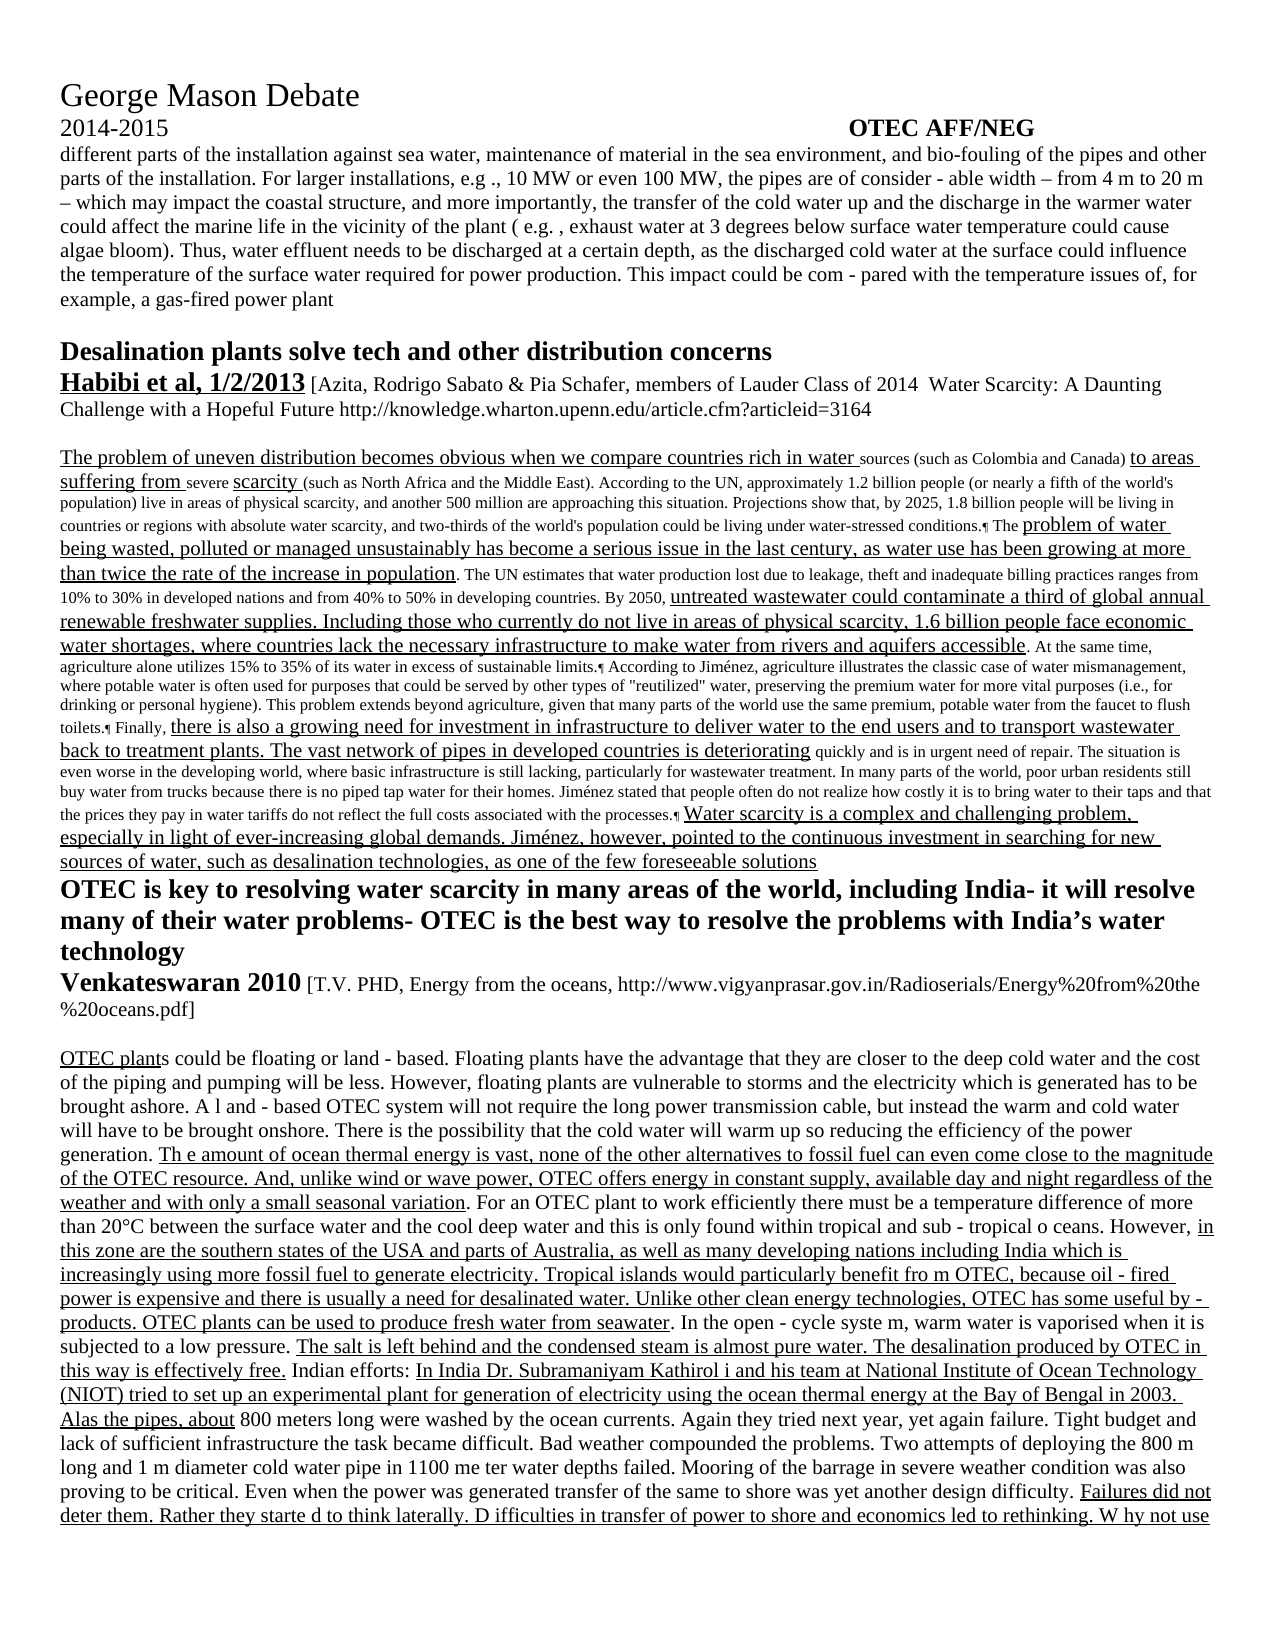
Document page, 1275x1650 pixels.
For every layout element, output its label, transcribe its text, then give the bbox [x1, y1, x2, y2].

subtitle Desalination plants solve tech and other distribution concerns [60, 334, 1215, 366]
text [60, 142, 1215, 311]
text The problem of uneven distribution becomes obvious when we compare countries rich in water sources (such as Colombia and Canada) to areas suffering from severe scarcity (such as North Africa and the Middle East). According to the UN, approximately 1.2 billion people (or nearly a fifth of the world's population) live in areas of physical scarcity, and another 500 million are approaching this situation. Projections show that, by 2025, 1.8 billion people will be living in countries or regions with absolute water scarcity, and two-thirds of the world's population could be living under water-stressed conditions.¶ The problem of water being wasted, polluted or managed unsustainably has become a serious issue in the last century, as water use has been growing at more than twice the rate of the increase in population. The UN estimates that water production lost due to leakage, theft and inadequate billing practices ranges from 10% to 30% in developed nations and from 40% to 50% in developing countries. By 2050, untreated wastewater could contaminate a third of global annual renewable freshwater supplies. Including those who currently do not live in areas of physical scarcity, 1.6 billion people face economic water shortages, where countries lack the necessary infrastructure to make water from rivers and aquifers accessible. At the same time, agriculture alone utilizes 15% to 35% of its water in excess of sustainable limits.¶ According to Jiménez, agriculture illustrates the classic case of water mismanagement, where potable water is often used for purposes that could be served by other types of "reutilized" water, preserving the premium water for more vital purposes (i.e., for drinking or personal hygiene). This problem extends beyond agriculture, given that many parts of the world use the same premium, potable water from the faucet to flush toilets.¶ Finally, there is also a growing need for investment in infrastructure to deliver water to the end users and to transport wastewater back to treatment plants. The vast network of pipes in developed countries is deteriorating quickly and is in urgent need of repair. The situation is even worse in the developing world, where basic infrastructure is still lacking, particularly for wastewater treatment. In many parts of the world, poor urban residents still buy water from trucks because there is no piped tap water for their homes. Jiménez stated that people often do not realize how costly it is to bring water to their taps and that the prices they pay in water tariffs do not reflect the full costs associated with the processes.¶ Water scarcity is a complex and challenging problem, especially in light of ever-increasing global demands. Jiménez, however, pointed to the continuous investment in searching for new sources of water, such as desalination technologies, as one of the few foreseeable solutions [60, 445, 1215, 873]
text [60, 1046, 1215, 1527]
text Venkateswaran 2010 [T.V. PHD, Energy from the oceans, http://www.vigyanprasar.gov.in/Radioserials/Energy%20from%20the%20oceans.pdf] [60, 966, 1215, 1021]
text Habibi et al, 1/2/2013 [Azita, Rodrigo Sabato & Pia Schafer, members of Lauder Class of 2014 Water Scarcity: A Daunting Challenge with a Hopeful Future http://knowledge.wharton.upenn.edu/article.cfm?articleid=3164 [60, 366, 1215, 421]
subtitle OTEC is key to resolving water scarcity in many areas of the world, including India- it will resolve many of their water problems- OTEC is the best way to resolve the problems with India’s water technology [60, 873, 1215, 966]
